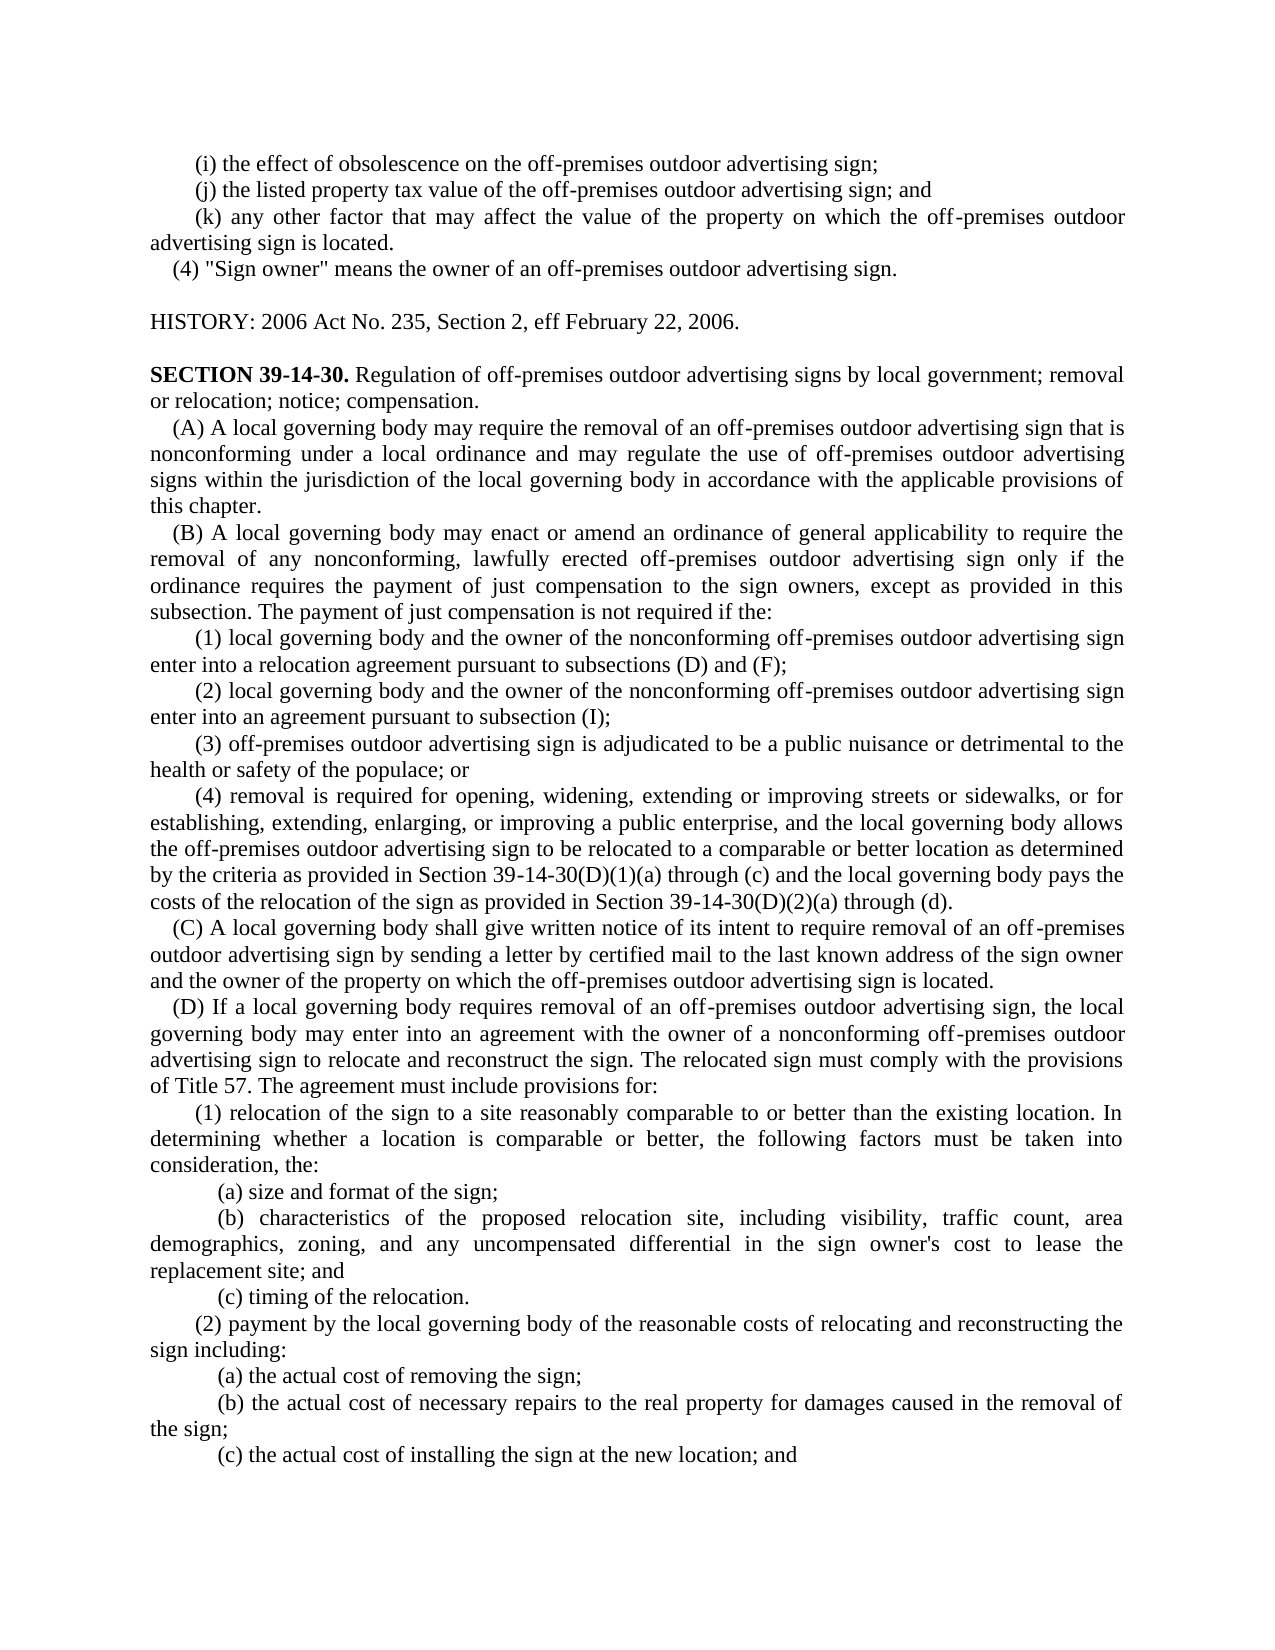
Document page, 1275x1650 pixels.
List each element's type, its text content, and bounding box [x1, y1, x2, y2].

text (B) A local governing body may enact or amend an ordinance of general applicability to require the removal of any nonconforming, lawfully erected off-premises outdoor advertising sign only if the ordinance requires the payment of just compensation to the sign owners, except as provided in this subsection. The payment of just compensation is not required if the: [150, 519, 1125, 624]
text SECTION 39-14-30. Regulation of off-premises outdoor advertising signs by local government; removal or relocation; notice; compensation. [150, 361, 1125, 413]
text (a) the actual cost of removing the sign; [150, 1362, 1125, 1389]
text (A) A local governing body may require the removal of an off-premises outdoor advertising sign that is nonconforming under a local ordinance and may regulate the use of off-premises outdoor advertising signs within the jurisdiction of the local governing body in accordance with the applicable provisions of this chapter. [150, 413, 1125, 519]
text (a) size and format of the sign; [150, 1178, 1125, 1204]
text (1) local governing body and the owner of the nonconforming off-premises outdoor advertising sign enter into a relocation agreement pursuant to subsections (D) and (F); [150, 624, 1125, 677]
text (b) characteristics of the proposed relocation site, including visibility, traffic count, area demographics, zoning, and any uncompensated differential in the sign owner's cost to lease the replacement site; and [150, 1204, 1125, 1283]
text (2) local governing body and the owner of the nonconforming off-premises outdoor advertising sign enter into an agreement pursuant to subsection (I); [150, 677, 1125, 730]
text (b) the actual cost of necessary repairs to the real property for damages caused in the removal of the sign; [150, 1389, 1125, 1441]
text (2) payment by the local governing body of the reasonable costs of relocating and reconstructing the sign including: [150, 1309, 1125, 1362]
text (c) the actual cost of installing the sign at the new location; and [150, 1441, 1125, 1468]
text (3) off-premises outdoor advertising sign is adjudicated to be a public nuisance or detrimental to the health or safety of the populace; or [150, 730, 1125, 782]
text HISTORY: 2006 Act No. 235, Section 2, eff February 22, 2006. [150, 308, 1125, 334]
text (c) timing of the relocation. [150, 1283, 1125, 1309]
text (k) any other factor that may affect the value of the property on which the off-premises outdoor advertising sign is located. [150, 203, 1125, 255]
text (4) "Sign owner" means the owner of an off-premises outdoor advertising sign. [150, 255, 1125, 282]
text (1) relocation of the sign to a site reasonably comparable to or better than the existing location. In determining whether a location is comparable or better, the following factors must be taken into consideration, the: [150, 1099, 1125, 1178]
text (i) the effect of obsolescence on the off-premises outdoor advertising sign; [150, 150, 1125, 176]
text (D) If a local governing body requires removal of an off-premises outdoor advertising sign, the local governing body may enter into an agreement with the owner of a nonconforming off-premises outdoor advertising sign to relocate and reconstruct the sign. The relocated sign must comply with the provisions of Title 57. The agreement must include provisions for: [150, 993, 1125, 1099]
text (4) removal is required for opening, widening, extending or improving streets or sidewalks, or for establishing, extending, enlarging, or improving a public enterprise, and the local governing body allows the off-premises outdoor advertising sign to be relocated to a comparable or better location as determined by the criteria as provided in Section 39-14-30(D)(1)(a) through (c) and the local governing body pays the costs of the relocation of the sign as provided in Section 39-14-30(D)(2)(a) through (d). [150, 782, 1125, 914]
text (C) A local governing body shall give written notice of its intent to require removal of an off-premises outdoor advertising sign by sending a letter by certified mail to the last known address of the sign owner and the owner of the property on which the off-premises outdoor advertising sign is located. [150, 914, 1125, 993]
text (j) the listed property tax value of the off-premises outdoor advertising sign; and [150, 176, 1125, 203]
